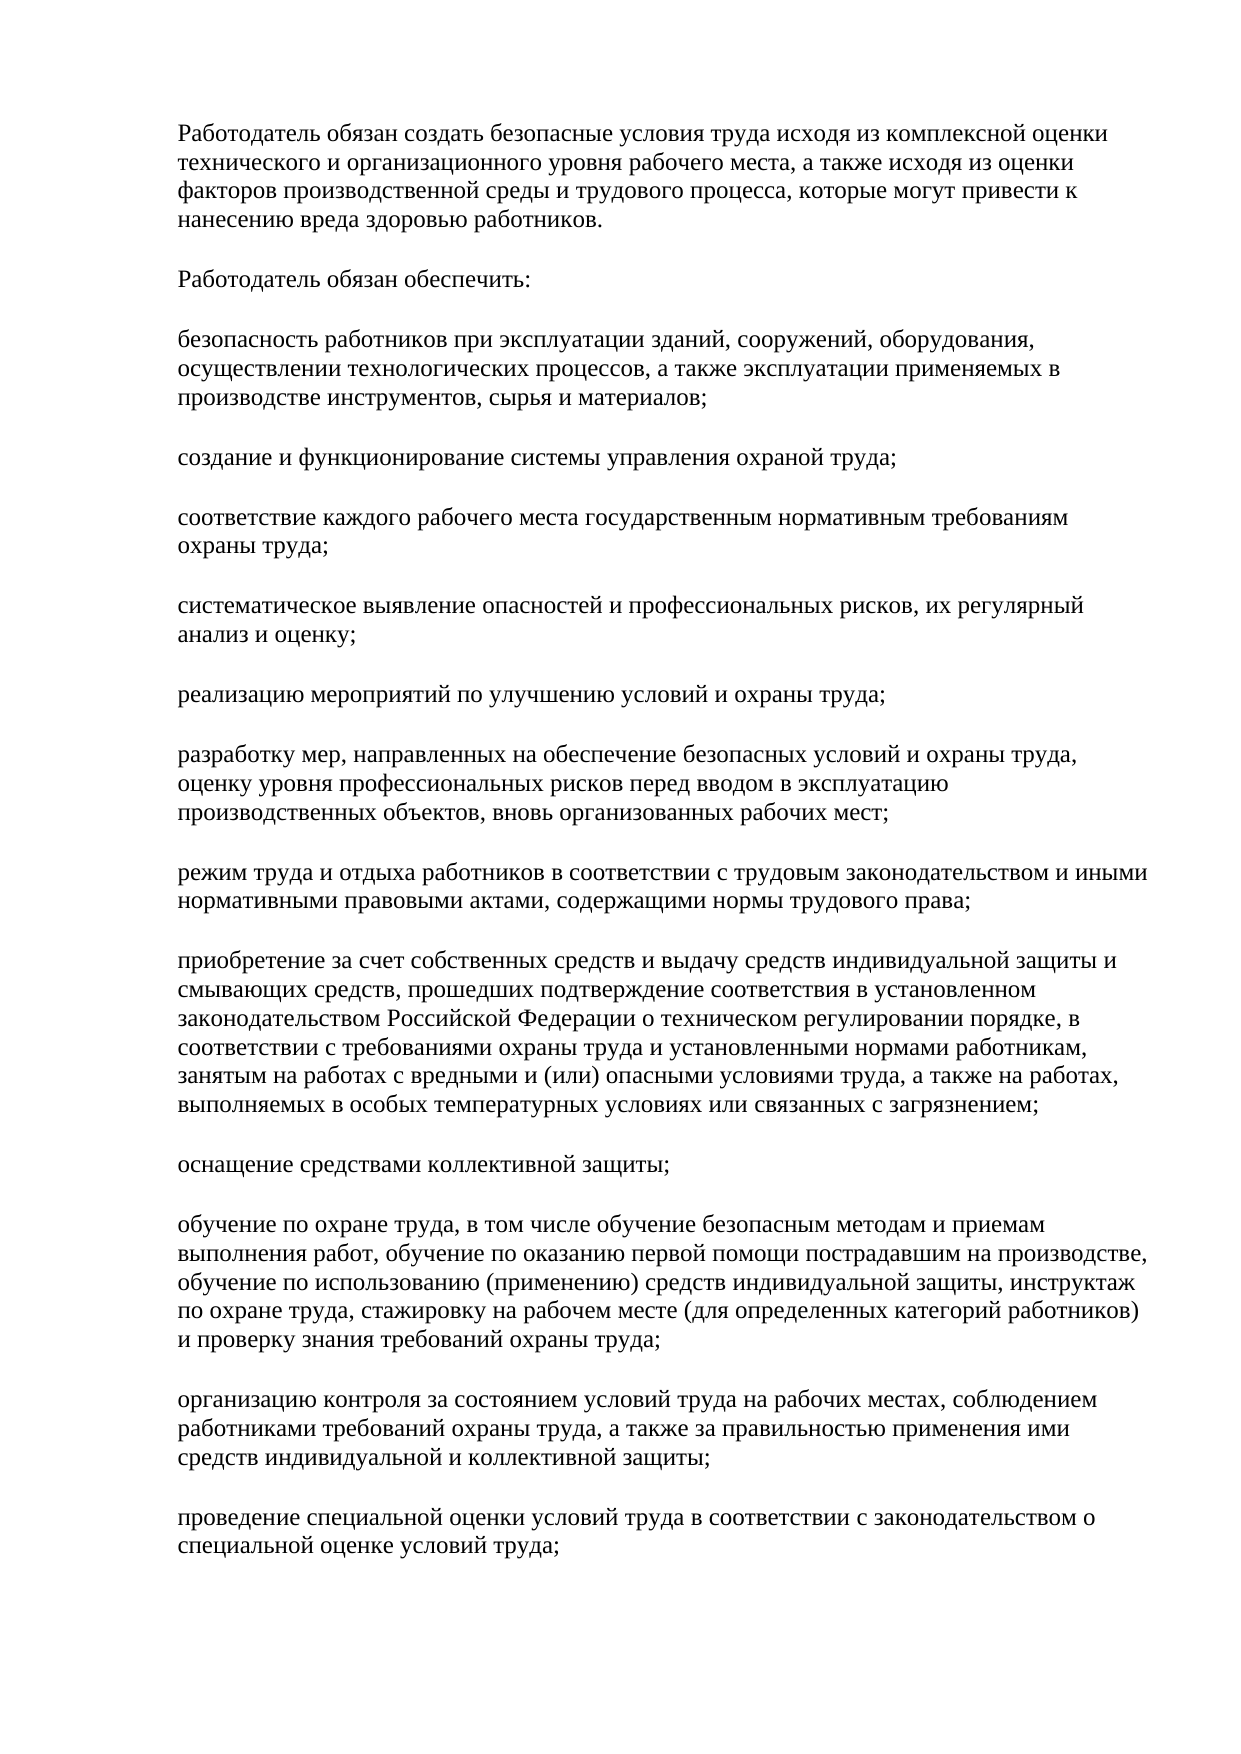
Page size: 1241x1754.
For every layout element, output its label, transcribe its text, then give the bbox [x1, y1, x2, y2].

text Работодатель обязан обеспечить: [177, 264, 1152, 293]
text обучение по охране труда, в том числе обучение безопасным методам и приемам выполнения работ, обучение по оказанию первой помощи пострадавшим на производстве, обучение по использованию (применению) средств индивидуальной защиты, инструктаж по охране труда, стажировку на рабочем месте (для определенных категорий работников) и проверку знания требований охраны труда; [177, 1209, 1152, 1353]
text Работодатель обязан создать безопасные условия труда исходя из комплексной оценки технического и организационного уровня рабочего места, а также исходя из оценки факторов производственной среды и трудового процесса, которые могут привести к нанесению вреда здоровью работников. [177, 118, 1152, 233]
text безопасность работников при эксплуатации зданий, сооружений, оборудования, осуществлении технологических процессов, а также эксплуатации применяемых в производстве инструментов, сырья и материалов; [177, 324, 1152, 411]
text организацию контроля за состоянием условий труда на рабочих местах, соблюдением работниками требований охраны труда, а также за правильностью применения ими средств индивидуальной и коллективной защиты; [177, 1384, 1152, 1471]
text оснащение средствами коллективной защиты; [177, 1149, 1152, 1178]
text приобретение за счет собственных средств и выдачу средств индивидуальной защиты и смывающих средств, прошедших подтверждение соответствия в установленном законодательством Российской Федерации о техническом регулировании порядке, в соответствии с требованиями охраны труда и установленными нормами работникам, занятым на работах с вредными и (или) опасными условиями труда, а также на работах, выполняемых в особых температурных условиях или связанных с загрязнением; [177, 946, 1152, 1118]
text режим труда и отдыха работников в соответствии с трудовым законодательством и иными нормативными правовыми актами, содержащими нормы трудового права; [177, 857, 1152, 914]
text проведение специальной оценки условий труда в соответствии с законодательством о специальной оценке условий труда; [177, 1502, 1152, 1559]
text реализацию мероприятий по улучшению условий и охраны труда; [177, 679, 1152, 708]
text соответствие каждого рабочего места государственным нормативным требованиям охраны труда; [177, 502, 1152, 559]
text создание и функционирование системы управления охраной труда; [177, 442, 1152, 471]
text систематическое выявление опасностей и профессиональных рисков, их регулярный анализ и оценку; [177, 591, 1152, 648]
text разработку мер, направленных на обеспечение безопасных условий и охраны труда, оценку уровня профессиональных рисков перед вводом в эксплуатацию производственных объектов, вновь организованных рабочих мест; [177, 739, 1152, 826]
